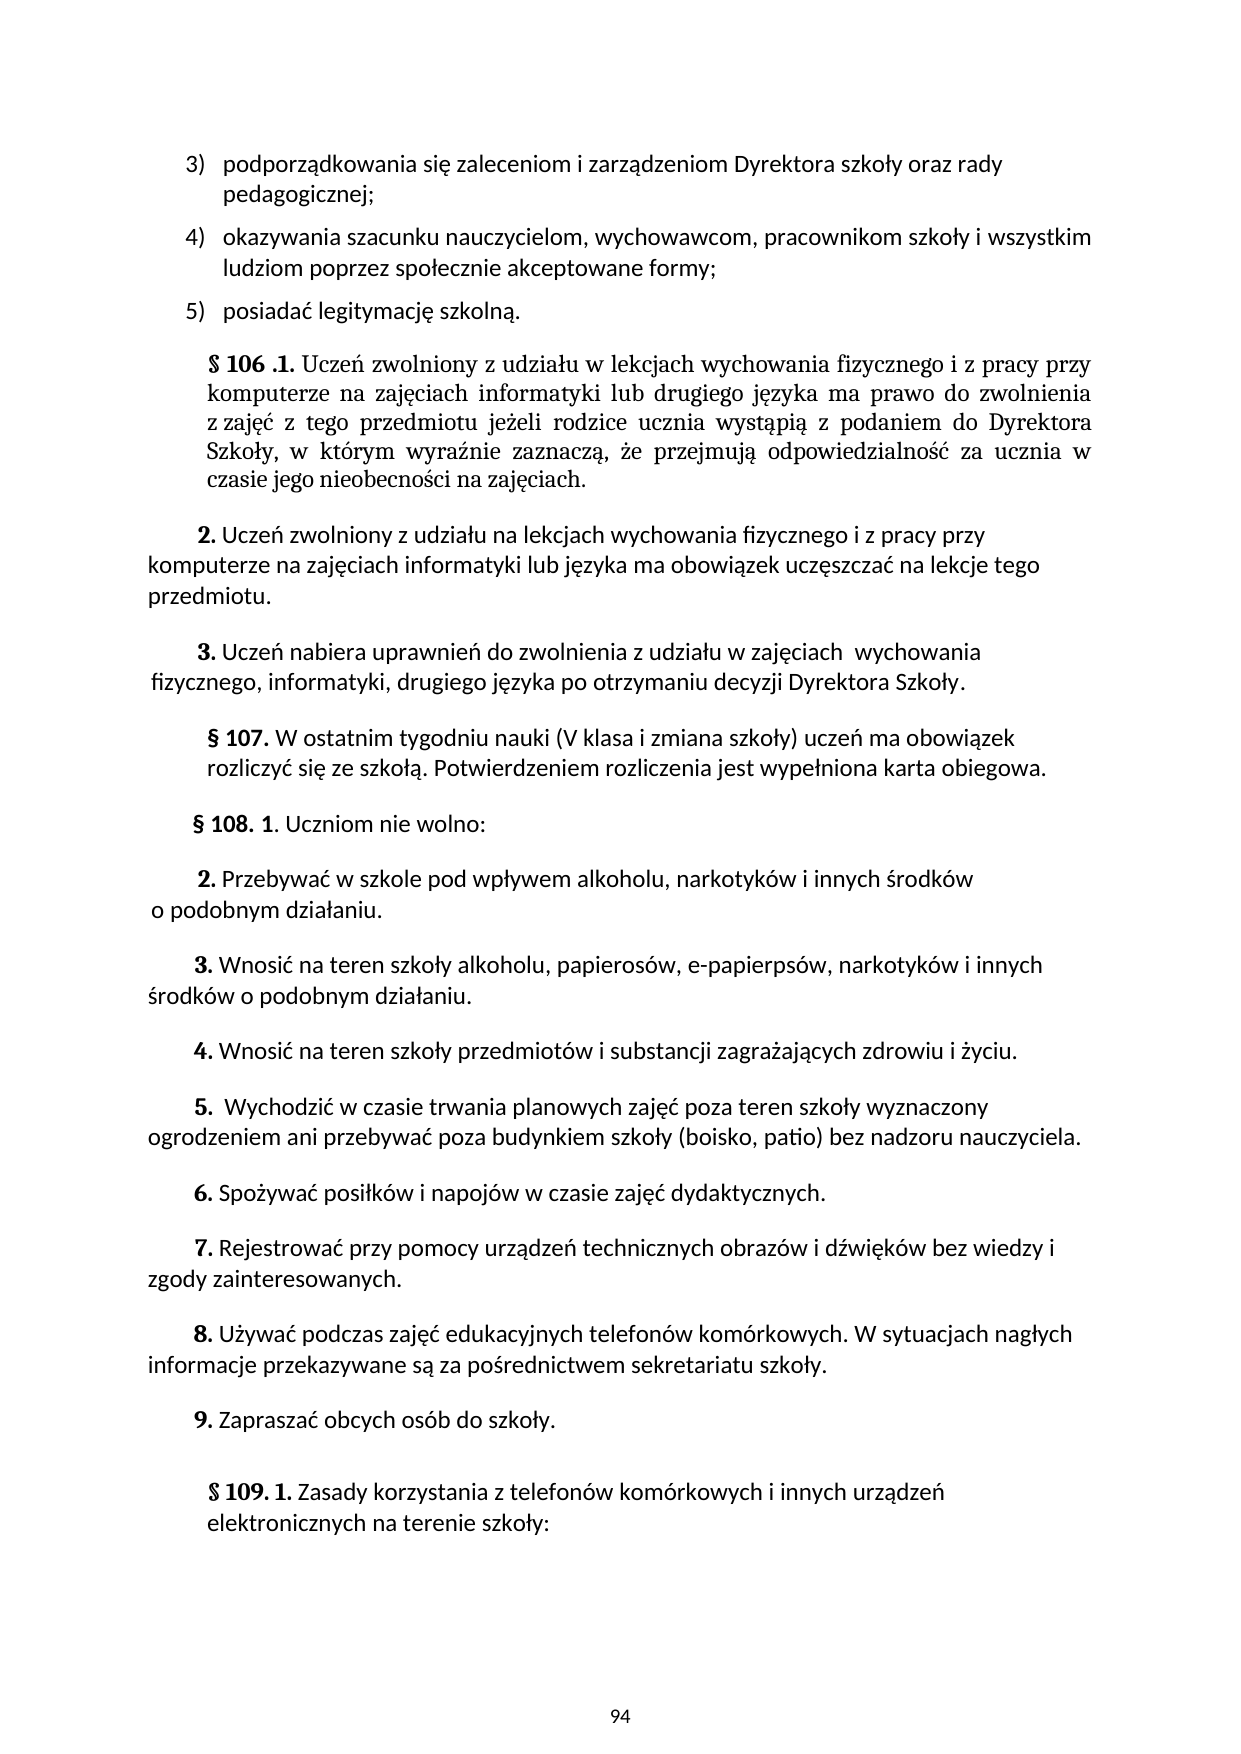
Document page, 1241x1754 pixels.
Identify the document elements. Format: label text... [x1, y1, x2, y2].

list Zapraszać obcych osób do szkoły. [148, 1404, 1092, 1435]
list § 108. 1. Uczniom nie wolno: [192, 808, 1092, 838]
list podporządkowania się zaleceniom i zarządzeniom Dyrektora szkoły oraz rady pedagogicznej; [185, 148, 1092, 209]
list Uczeń nabiera uprawnień do zwolnienia z udziału w zajęciach wychowania fizycznego, informatyki, drugiego języka po otrzymaniu decyzji Dyrektora Szkoły. [151, 636, 1092, 697]
list Uczeń zwolniony z udziału na lekcjach wychowania fizycznego i z pracy przy komputerze na zajęciach informatyki lub języka ma obowiązek uczęszczać na lekcje tego przedmiotu. [148, 519, 1092, 611]
list Używać podczas zajęć edukacyjnych telefonów komórkowych. W sytuacjach nagłych informacje przekazywane są za pośrednictwem sekretariatu szkoły. [148, 1318, 1092, 1379]
list § 109. 1. Zasady korzystania z telefonów komórkowych i innych urządzeń elektronicznych na terenie szkoły: [207, 1476, 1092, 1537]
list Wnosić na teren szkoły alkoholu, papierosów, e-papierpsów, narkotyków i innych środków o podobnym działaniu. [148, 949, 1092, 1010]
list Wychodzić w czasie trwania planowych zajęć poza teren szkoły wyznaczony ogrodzeniem ani przebywać poza budynkiem szkoły (boisko, patio) bez nadzoru nauczyciela. [148, 1091, 1092, 1152]
list Spożywać posiłków i napojów w czasie zajęć dydaktycznych. [148, 1177, 1092, 1207]
list okazywania szacunku nauczycielom, wychowawcom, pracownikom szkoły i wszystkim ludziom poprzez społecznie akceptowane formy; [185, 221, 1092, 282]
list Wnosić na teren szkoły przedmiotów i substancji zagrażających zdrowiu i życiu. [148, 1035, 1092, 1066]
list posiadać legitymację szkolną. [185, 295, 1092, 325]
list Rejestrować przy pomocy urządzeń technicznych obrazów i dźwięków bez wiedzy i zgody zainteresowanych. [148, 1232, 1092, 1293]
list § 106 .1. Uczeń zwolniony z udziału w lekcjach wychowania fizycznego i z pracy przy komputerze na zajęciach informatyki lub drugiego języka ma prawo do zwolnienia z zajęć z tego przedmiotu jeżeli rodzice ucznia wystąpią z podaniem do Dyrektora Szkoły, w którym wyraźnie zaznaczą, że przejmują odpowiedzialność za ucznia w czasie jego nieobecności na zajęciach. [207, 350, 1092, 494]
list Przebywać w szkole pod wpływem alkoholu, narkotyków i innych środków o podobnym działaniu. [151, 863, 1092, 924]
list § 107. W ostatnim tygodniu nauki (V klasa i zmiana szkoły) uczeń ma obowiązek rozliczyć się ze szkołą. Potwierdzeniem rozliczenia jest wypełniona karta obiegowa. [207, 722, 1092, 783]
